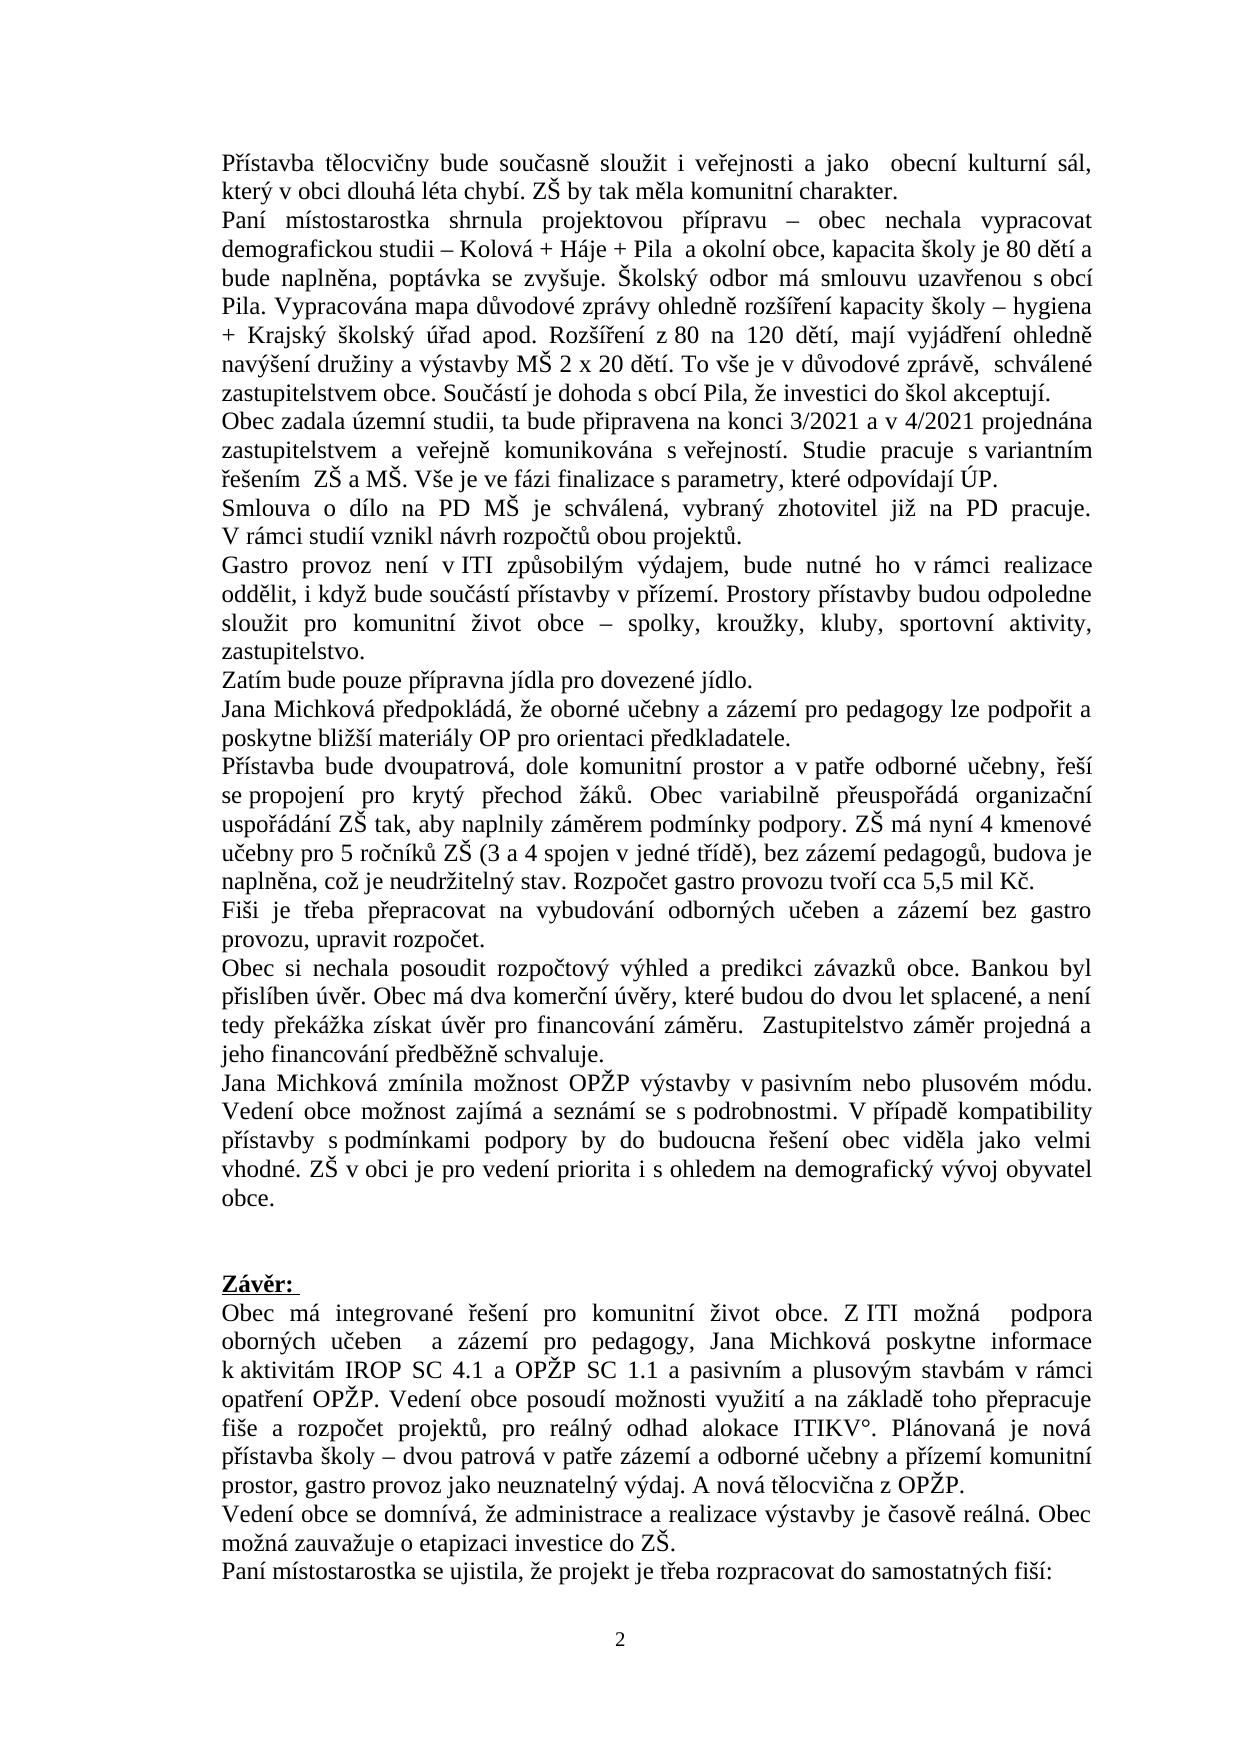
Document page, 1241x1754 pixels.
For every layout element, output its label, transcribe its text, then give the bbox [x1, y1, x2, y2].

text Obec má integrované řešení pro komunitní život obce. Z ITI možná podpora oborných učeben a zázemí pro pedagogy, Jana Michková poskytne informace k aktivitám IROP SC 4.1 a OPŽP SC 1.1 a pasivním a plusovým stavbám v rámci opatření OPŽP. Vedení obce posoudí možnosti využití a na základě toho přepracuje fiše a rozpočet projektů, pro reálný odhad alokace ITIKV°. Plánovaná je nová přístavba školy – dvou patrová v patře zázemí a odborné učebny a přízemí komunitní prostor, gastro provoz jako neuznatelný výdaj. A nová tělocvična z OPŽP. [221, 1298, 1093, 1499]
text Závěr: [221, 1269, 1093, 1298]
text Jana Michková zmínila možnost OPŽP výstavby v pasivním nebo plusovém módu. Vedení obce možnost zajímá a seznámí se s podrobnostmi. V případě kompatibility přístavby s podmínkami podpory by do budoucna řešení obec viděla jako velmi vhodné. ZŠ v obci je pro vedení priorita i s ohledem na demografický vývoj obyvatel obce. [221, 1068, 1093, 1211]
text Jana Michková předpokládá, že oborné učebny a zázemí pro pedagogy lze podpořit a poskytne bližší materiály OP pro orientaci předkladatele. [221, 694, 1093, 751]
text Gastro provoz není v ITI způsobilým výdajem, bude nutné ho v rámci realizace oddělit, i když bude součástí přístavby v přízemí. Prostory přístavby budou odpoledne sloužit pro komunitní život obce – spolky, kroužky, kluby, sportovní aktivity, zastupitelstvo. [221, 550, 1093, 665]
text Vedení obce se domnívá, že administrace a realizace výstavby je časově reálná. Obec možná zauvažuje o etapizaci investice do ZŠ. [221, 1499, 1093, 1556]
text Paní místostarostka shrnula projektovou přípravu – obec nechala vypracovat demografickou studii – Kolová + Háje + Pila a okolní obce, kapacita školy je 80 dětí a bude naplněna, poptávka se zvyšuje. Školský odbor má smlouvu uzavřenou s obcí Pila. Vypracována mapa důvodové zprávy ohledně rozšíření kapacity školy – hygiena + Krajský školský úřad apod. Rozšíření z 80 na 120 dětí, mají vyjádření ohledně navýšení družiny a výstavby MŠ 2 x 20 dětí. To vše je v důvodové zprávě, schválené zastupitelstvem obce. Součástí je dohoda s obcí Pila, že investici do škol akceptují. [221, 205, 1093, 406]
text Obec si nechala posoudit rozpočtový výhled a predikci závazků obce. Bankou byl přislíben úvěr. Obec má dva komerční úvěry, které budou do dvou let splacené, a není tedy překážka získat úvěr pro financování záměru. Zastupitelstvo záměr projedná a jeho financování předběžně schvaluje. [221, 953, 1093, 1068]
text Zatím bude pouze přípravna jídla pro dovezené jídlo. [221, 665, 1093, 694]
text Přístavba bude dvoupatrová, dole komunitní prostor a v patře odborné učebny, řeší se propojení pro krytý přechod žáků. Obec variabilně přeuspořádá organizační uspořádání ZŠ tak, aby naplnily záměrem podmínky podpory. ZŠ má nyní 4 kmenové učebny pro 5 ročníků ZŠ (3 a 4 spojen v jedné třídě), bez zázemí pedagogů, budova je naplněna, což je neudržitelný stav. Rozpočet gastro provozu tvoří cca 5,5 mil Kč. [221, 751, 1093, 895]
text Fiši je třeba přepracovat na vybudování odborných učeben a zázemí bez gastro provozu, upravit rozpočet. [221, 895, 1093, 953]
text Přístavba tělocvičny bude současně sloužit i veřejnosti a jako obecní kulturní sál, který v obci dlouhá léta chybí. ZŠ by tak měla komunitní charakter. [221, 148, 1093, 205]
text Paní místostarostka se ujistila, že projekt je třeba rozpracovat do samostatných fiší: [221, 1556, 1093, 1585]
text Smlouva o dílo na PD MŠ je schválená, vybraný zhotovitel již na PD pracuje. V rámci studií vznikl návrh rozpočtů obou projektů. [221, 493, 1093, 550]
text Obec zadala územní studii, ta bude připravena na konci 3/2021 a v 4/2021 projednána zastupitelstvem a veřejně komunikována s veřejností. Studie pracuje s variantním řešením ZŠ a MŠ. Vše je ve fázi finalizace s parametry, které odpovídají ÚP. [221, 406, 1093, 493]
